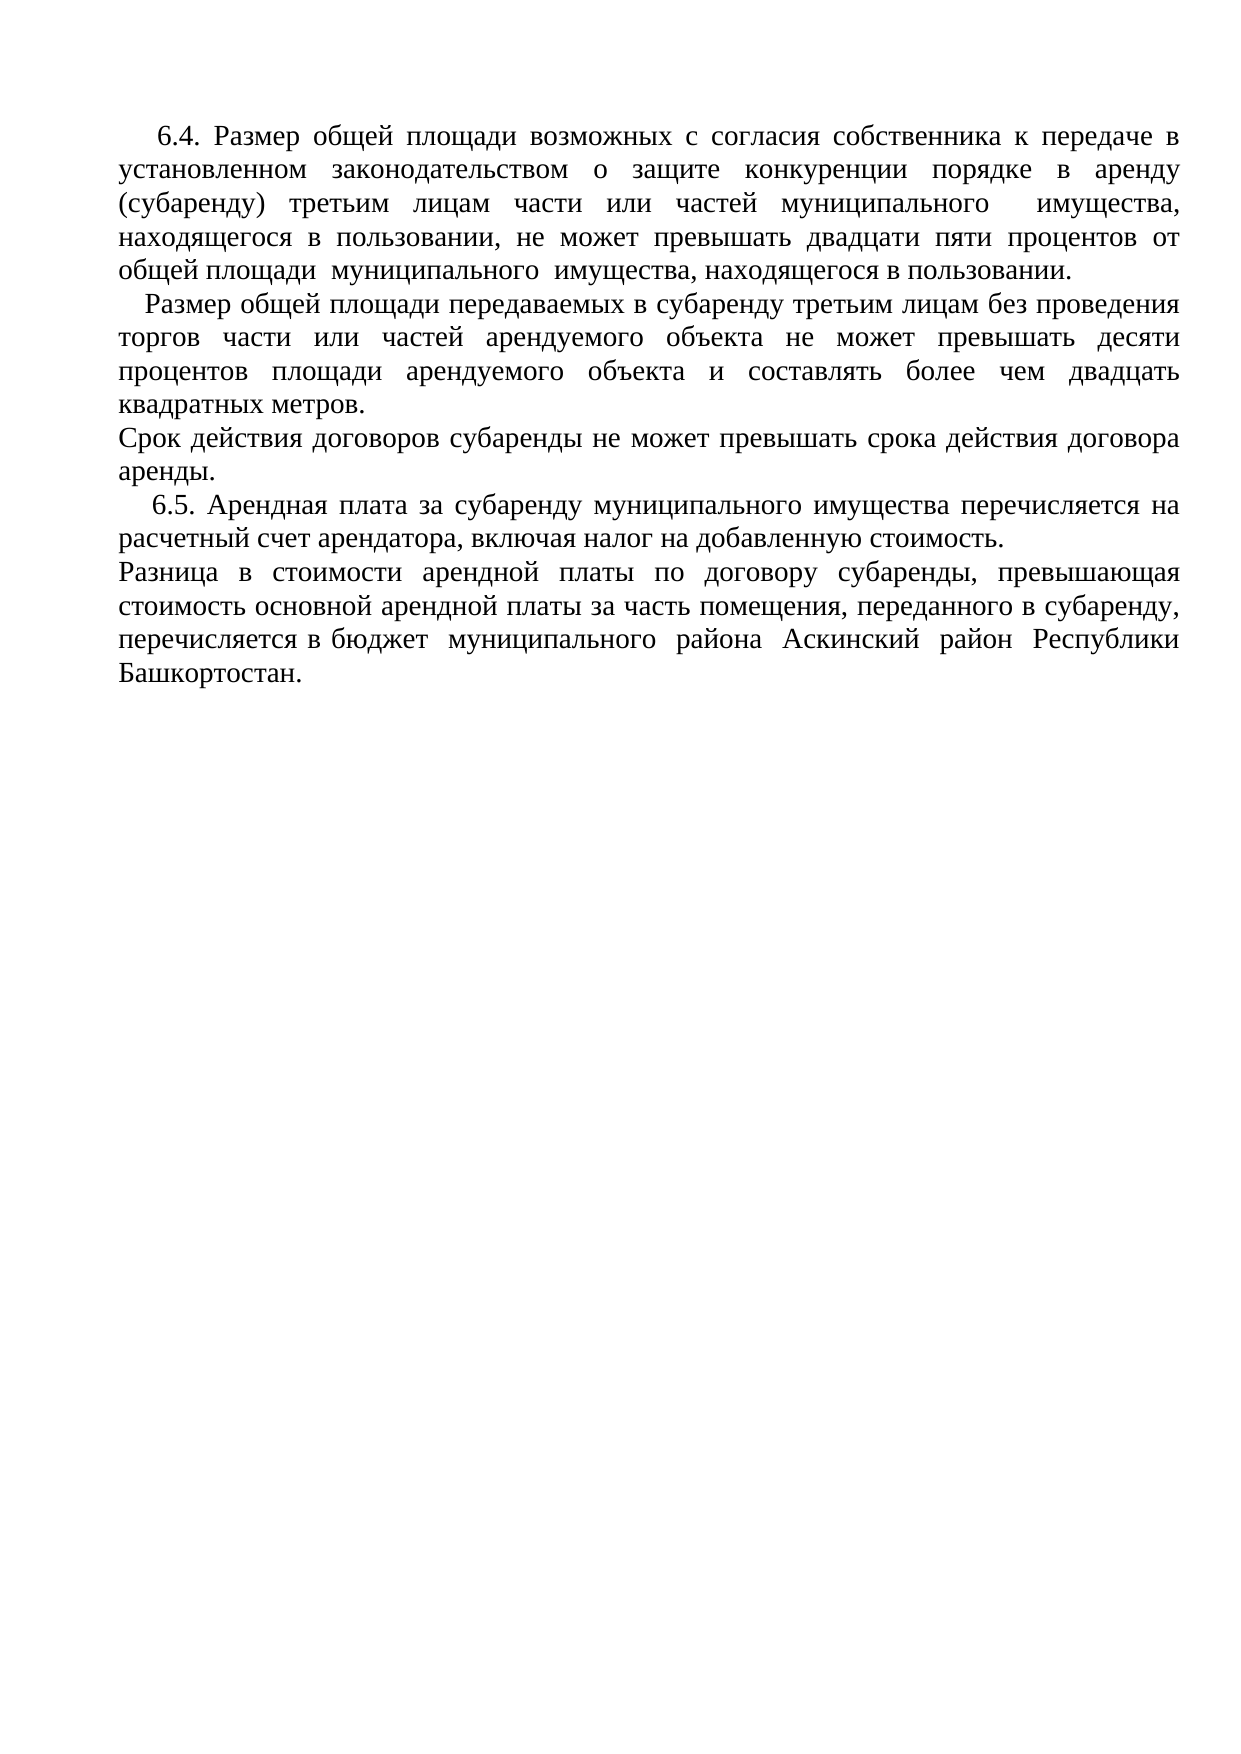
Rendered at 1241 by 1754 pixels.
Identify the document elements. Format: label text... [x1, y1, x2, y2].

text 6.4. Размер общей площади возможных с согласия собственника к передаче в установленном законодательством о защите конкуренции порядке в аренду (субаренду) третьим лицам части или частей муниципального имущества, находящегося в пользовании, не может превышать двадцати пяти процентов от общей площади муниципального имущества, находящегося в пользовании. [118, 118, 1181, 286]
text Срок действия договоров субаренды не может превышать срока действия договора аренды. [118, 420, 1181, 487]
text 6.5. Арендная плата за субаренду муниципального имущества перечисляется на расчетный счет арендатора, включая налог на добавленную стоимость. [118, 487, 1181, 554]
text Разница в стоимости арендной платы по договору субаренды, превышающая стоимость основной арендной платы за часть помещения, переданного в субаренду, перечисляется в бюджет муниципального района Аскинский район Республики Башкортостан. [118, 554, 1181, 688]
text Размер общей площади передаваемых в субаренду третьим лицам без проведения торгов части или частей арендуемого объекта не может превышать десяти процентов площади арендуемого объекта и составлять более чем двадцать квадратных метров. [118, 286, 1181, 420]
